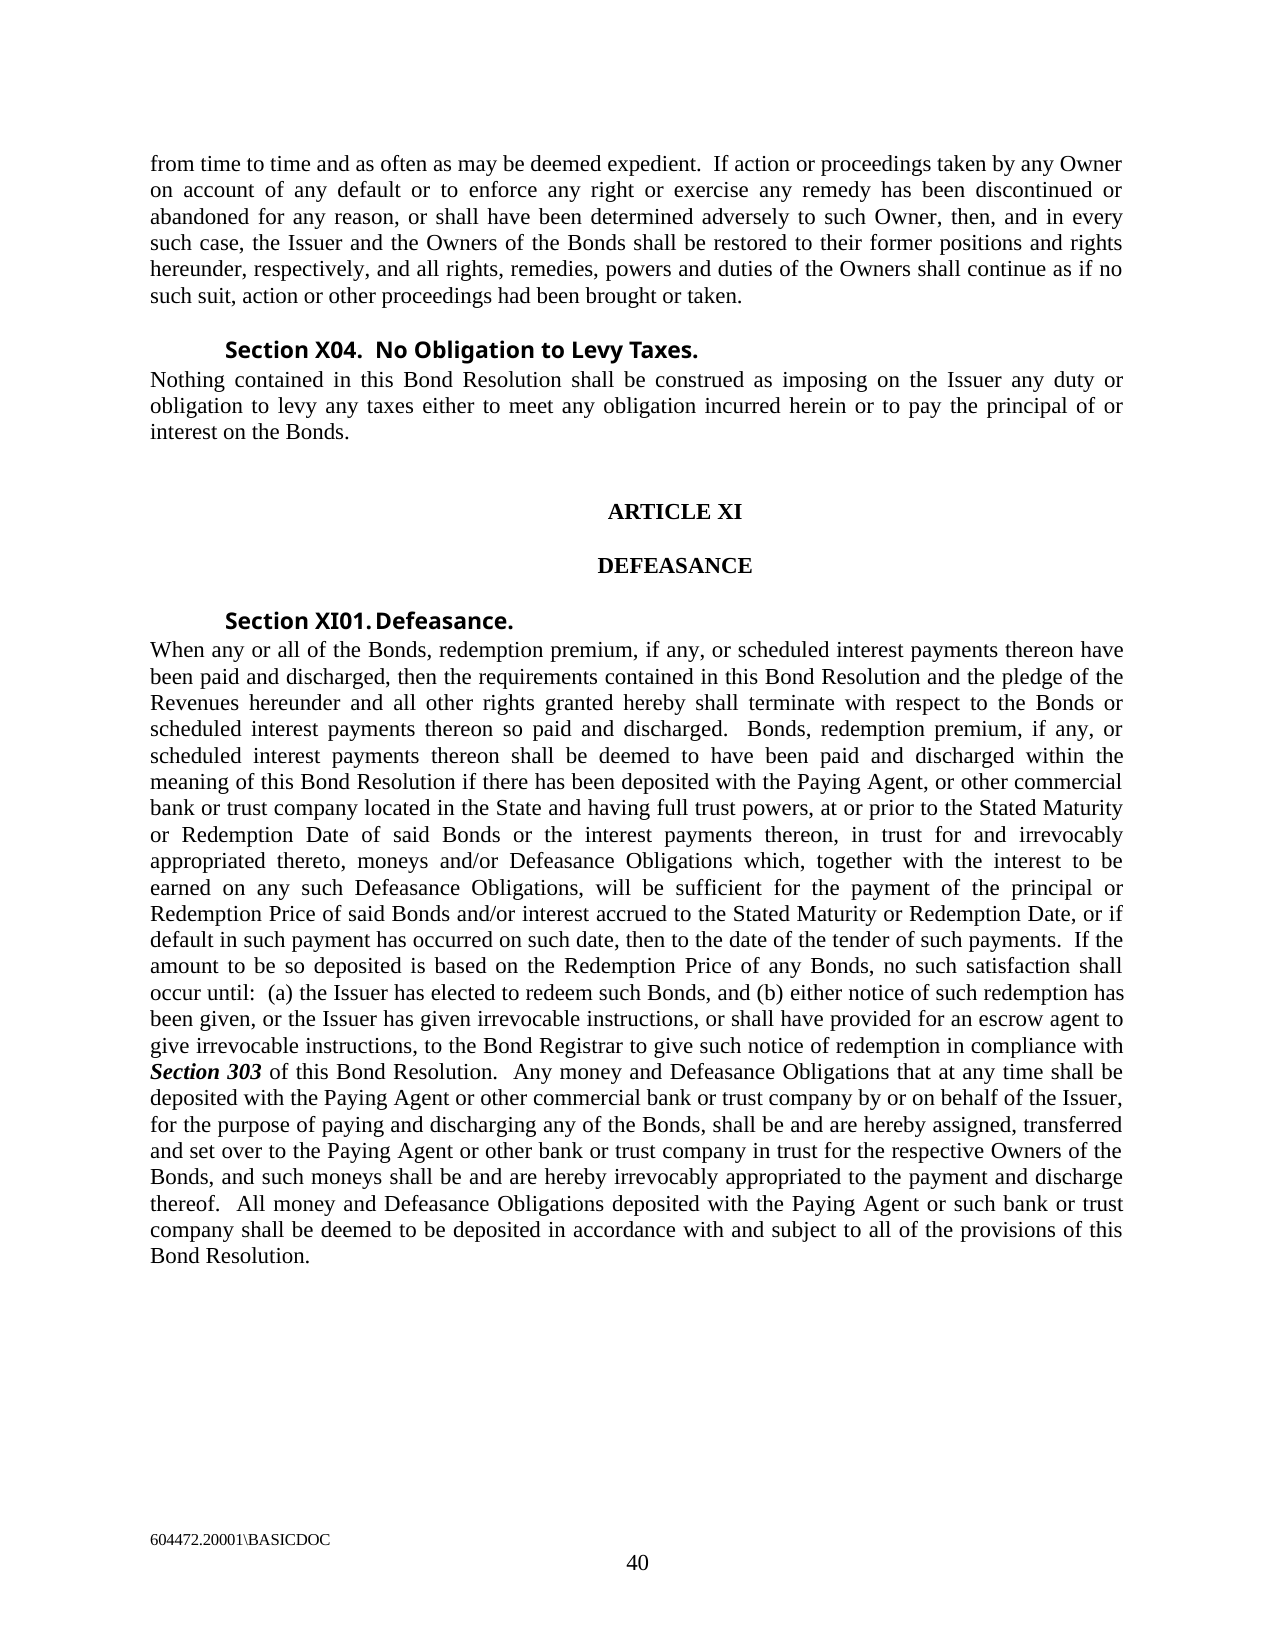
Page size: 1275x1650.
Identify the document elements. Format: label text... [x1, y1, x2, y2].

subtitle No Obligation to Levy Taxes. [225, 334, 1125, 366]
text When any or all of the Bonds, redemption premium, if any, or scheduled interest payments thereon have been paid and discharged, then the requirements contained in this Bond Resolution and the pledge of the Revenues hereunder and all other rights granted hereby shall terminate with respect to the Bonds or scheduled interest payments thereon so paid and discharged. Bonds, redemption premium, if any, or scheduled interest payments thereon shall be deemed to have been paid and discharged within the meaning of this Bond Resolution if there has been deposited with the Paying Agent, or other commercial bank or trust company located in the State and having full trust powers, at or prior to the Stated Maturity or Redemption Date of said Bonds or the interest payments thereon, in trust for and irrevocably appropriated thereto, moneys and/or Defeasance Obligations which, together with the interest to be earned on any such Defeasance Obligations, will be sufficient for the payment of the principal or Redemption Price of said Bonds and/or interest accrued to the Stated Maturity or Redemption Date, or if default in such payment has occurred on such date, then to the date of the tender of such payments. If the amount to be so deposited is based on the Redemption Price of any Bonds, no such satisfaction shall occur until: (a) the Issuer has elected to redeem such Bonds, and (b) either notice of such redemption has been given, or the Issuer has given irrevocable instructions, or shall have provided for an escrow agent to give irrevocable instructions, to the Bond Registrar to give such notice of redemption in compliance with Section 303 of this Bond Resolution. Any money and Defeasance Obligations that at any time shall be deposited with the Paying Agent or other commercial bank or trust company by or on behalf of the Issuer, for the purpose of paying and discharging any of the Bonds, shall be and are hereby assigned, transferred and set over to the Paying Agent or other bank or trust company in trust for the respective Owners of the Bonds, and such moneys shall be and are hereby irrevocably appropriated to the payment and discharge thereof. All money and Defeasance Obligations deposited with the Paying Agent or such bank or trust company shall be deemed to be deposited in accordance with and subject to all of the provisions of this Bond Resolution. [150, 636, 1125, 1269]
subtitle DEFEASANCE [225, 497, 1125, 579]
subtitle Defeasance. [225, 605, 1125, 636]
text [150, 150, 1125, 308]
text Nothing contained in this Bond Resolution shall be construed as imposing on the Issuer any duty or obligation to levy any taxes either to meet any obligation incurred herein or to pay the principal of or interest on the Bonds. [150, 366, 1125, 445]
